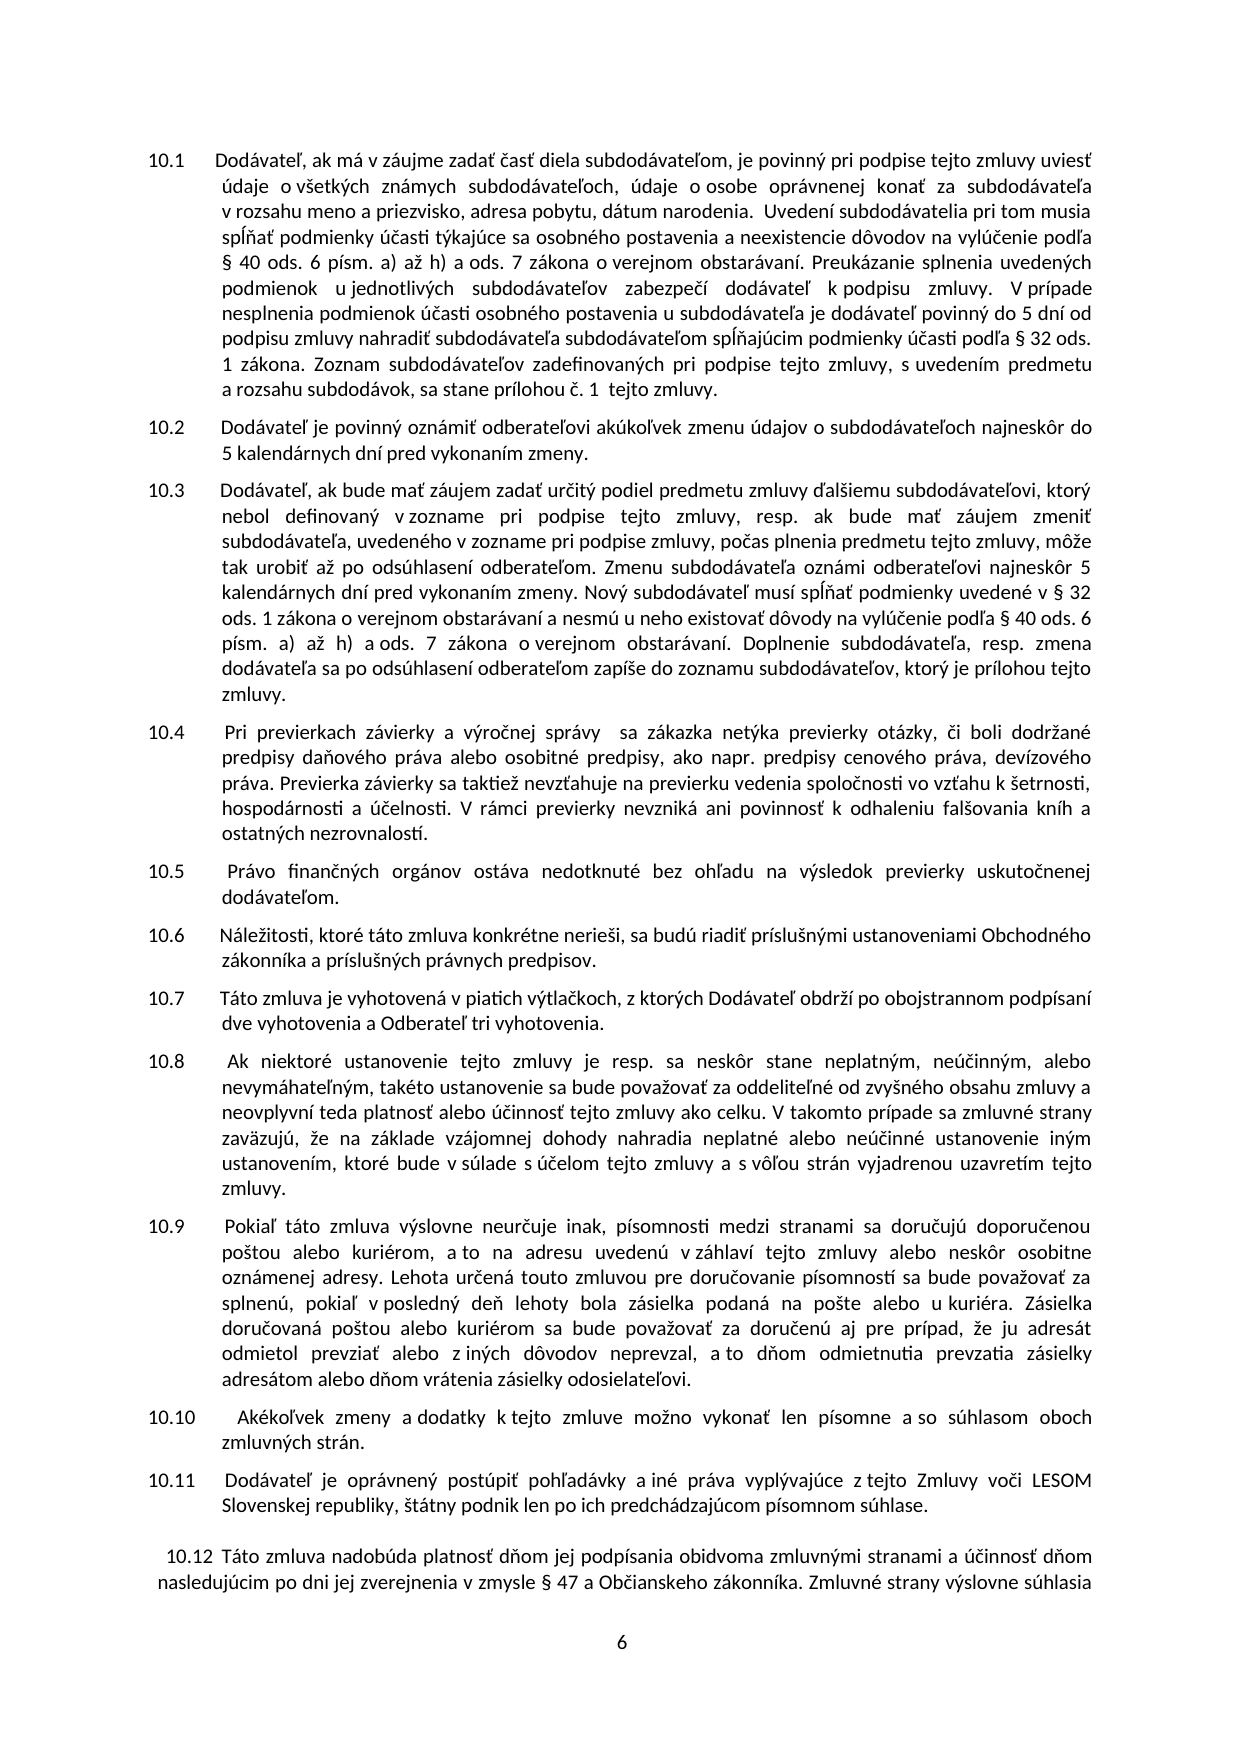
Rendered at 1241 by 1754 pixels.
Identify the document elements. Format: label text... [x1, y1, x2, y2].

list Dodávateľ, ak bude mať záujem zadať určitý podiel predmetu zmluvy ďalšiemu subdodávateľovi, ktorý nebol definovaný v zozname pri podpise tejto zmluvy, resp. ak bude mať záujem zmeniť subdodávateľa, uvedeného v zozname pri podpise zmluvy, počas plnenia predmetu tejto zmluvy, môže tak urobiť až po odsúhlasení odberateľom. Zmenu subdodávateľa oznámi odberateľovi najneskôr 5 kalendárnych dní pred vykonaním zmeny. Nový subdodávateľ musí spĺňať podmienky uvedené v § 32 ods. 1 zákona o verejnom obstarávaní a nesmú u neho existovať dôvody na vylúčenie podľa § 40 ods. 6 písm. a) až h) a ods. 7 zákona o verejnom obstarávaní. Doplnenie subdodávateľa, resp. zmena dodávateľa sa po odsúhlasení odberateľom zapíše do zoznamu subdodávateľov, ktorý je prílohou tejto zmluvy. [148, 478, 1092, 706]
list Dodávateľ, ak má v záujme zadať časť diela subdodávateľom, je povinný pri podpise tejto zmluvy uviesť údaje o všetkých známych subdodávateľoch, údaje o osobe oprávnenej konať za subdodávateľa v rozsahu meno a priezvisko, adresa pobytu, dátum narodenia. Uvedení subdodávatelia pri tom musia spĺňať podmienky účasti týkajúce sa osobného postavenia a neexistencie dôvodov na vylúčenie podľa § 40 ods. 6 písm. a) až h) a ods. 7 zákona o verejnom obstarávaní. Preukázanie splnenia uvedených podmienok u jednotlivých subdodávateľov zabezpečí dodávateľ k podpisu zmluvy. V prípade nesplnenia podmienok účasti osobného postavenia u subdodávateľa je dodávateľ povinný do 5 dní od podpisu zmluvy nahradiť subdodávateľa subdodávateľom spĺňajúcim podmienky účasti podľa § 32 ods. 1 zákona. Zoznam subdodávateľov zadefinovaných pri podpise tejto zmluvy, s uvedením predmetu a rozsahu subdodávok, sa stane prílohou č. 1 tejto zmluvy. [148, 148, 1092, 402]
list Dodávateľ je povinný oznámiť odberateľovi akúkoľvek zmenu údajov o subdodávateľoch najneskôr do 5 kalendárnych dní pred vykonaním zmeny. [148, 414, 1092, 465]
list Náležitosti, ktoré táto zmluva konkrétne nerieši, sa budú riadiť príslušnými ustanoveniami Obchodného zákonníka a príslušných právnych predpisov. [148, 922, 1092, 973]
list Pri previerkach závierky a výročnej správy sa zákazka netýka previerky otázky, či boli dodržané predpisy daňového práva alebo osobitné predpisy, ako napr. predpisy cenového práva, devízového práva. Previerka závierky sa taktiež nevzťahuje na previerku vedenia spoločnosti vo vzťahu k šetrnosti, hospodárnosti a účelnosti. V rámci previerky nevzniká ani povinnosť k odhaleniu falšovania kníh a ostatných nezrovnalostí. [148, 719, 1092, 846]
list Právo finančných orgánov ostáva nedotknuté bez ohľadu na výsledok previerky uskutočnenej dodávateľom. [148, 858, 1092, 909]
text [151, 1543, 1092, 1594]
list Táto zmluva je vyhotovená v piatich výtlačkoch, z ktorých Dodávateľ obdrží po obojstrannom podpísaní dve vyhotovenia a Odberateľ tri vyhotovenia. [148, 985, 1092, 1036]
list Pokiaľ táto zmluva výslovne neurčuje inak, písomnosti medzi stranami sa doručujú doporučenou poštou alebo kuriérom, a to na adresu uvedenú v záhlaví tejto zmluvy alebo neskôr osobitne oznámenej adresy. Lehota určená touto zmluvou pre doručovanie písomností sa bude považovať za splnenú, pokiaľ v posledný deň lehoty bola zásielka podaná na pošte alebo u kuriéra. Zásielka doručovaná poštou alebo kuriérom sa bude považovať za doručenú aj pre prípad, že ju adresát odmietol prevziať alebo z iných dôvodov neprevzal, a to dňom odmietnutia prevzatia zásielky adresátom alebo dňom vrátenia zásielky odosielateľovi. [148, 1213, 1092, 1391]
list Ak niektoré ustanovenie tejto zmluvy je resp. sa neskôr stane neplatným, neúčinným, alebo nevymáhateľným, takéto ustanovenie sa bude považovať za oddeliteľné od zvyšného obsahu zmluvy a neovplyvní teda platnosť alebo účinnosť tejto zmluvy ako celku. V takomto prípade sa zmluvné strany zaväzujú, že na základe vzájomnej dohody nahradia neplatné alebo neúčinné ustanovenie iným ustanovením, ktoré bude v súlade s účelom tejto zmluvy a s vôľou strán vyjadrenou uzavretím tejto zmluvy. [148, 1048, 1092, 1201]
list Dodávateľ je oprávnený postúpiť pohľadávky a iné práva vyplývajúce z tejto Zmluvy voči LESOM Slovenskej republiky, štátny podnik len po ich predchádzajúcom písomnom súhlase. [148, 1467, 1092, 1518]
list Akékoľvek zmeny a dodatky k tejto zmluve možno vykonať len písomne a so súhlasom oboch zmluvných strán. [148, 1404, 1092, 1455]
